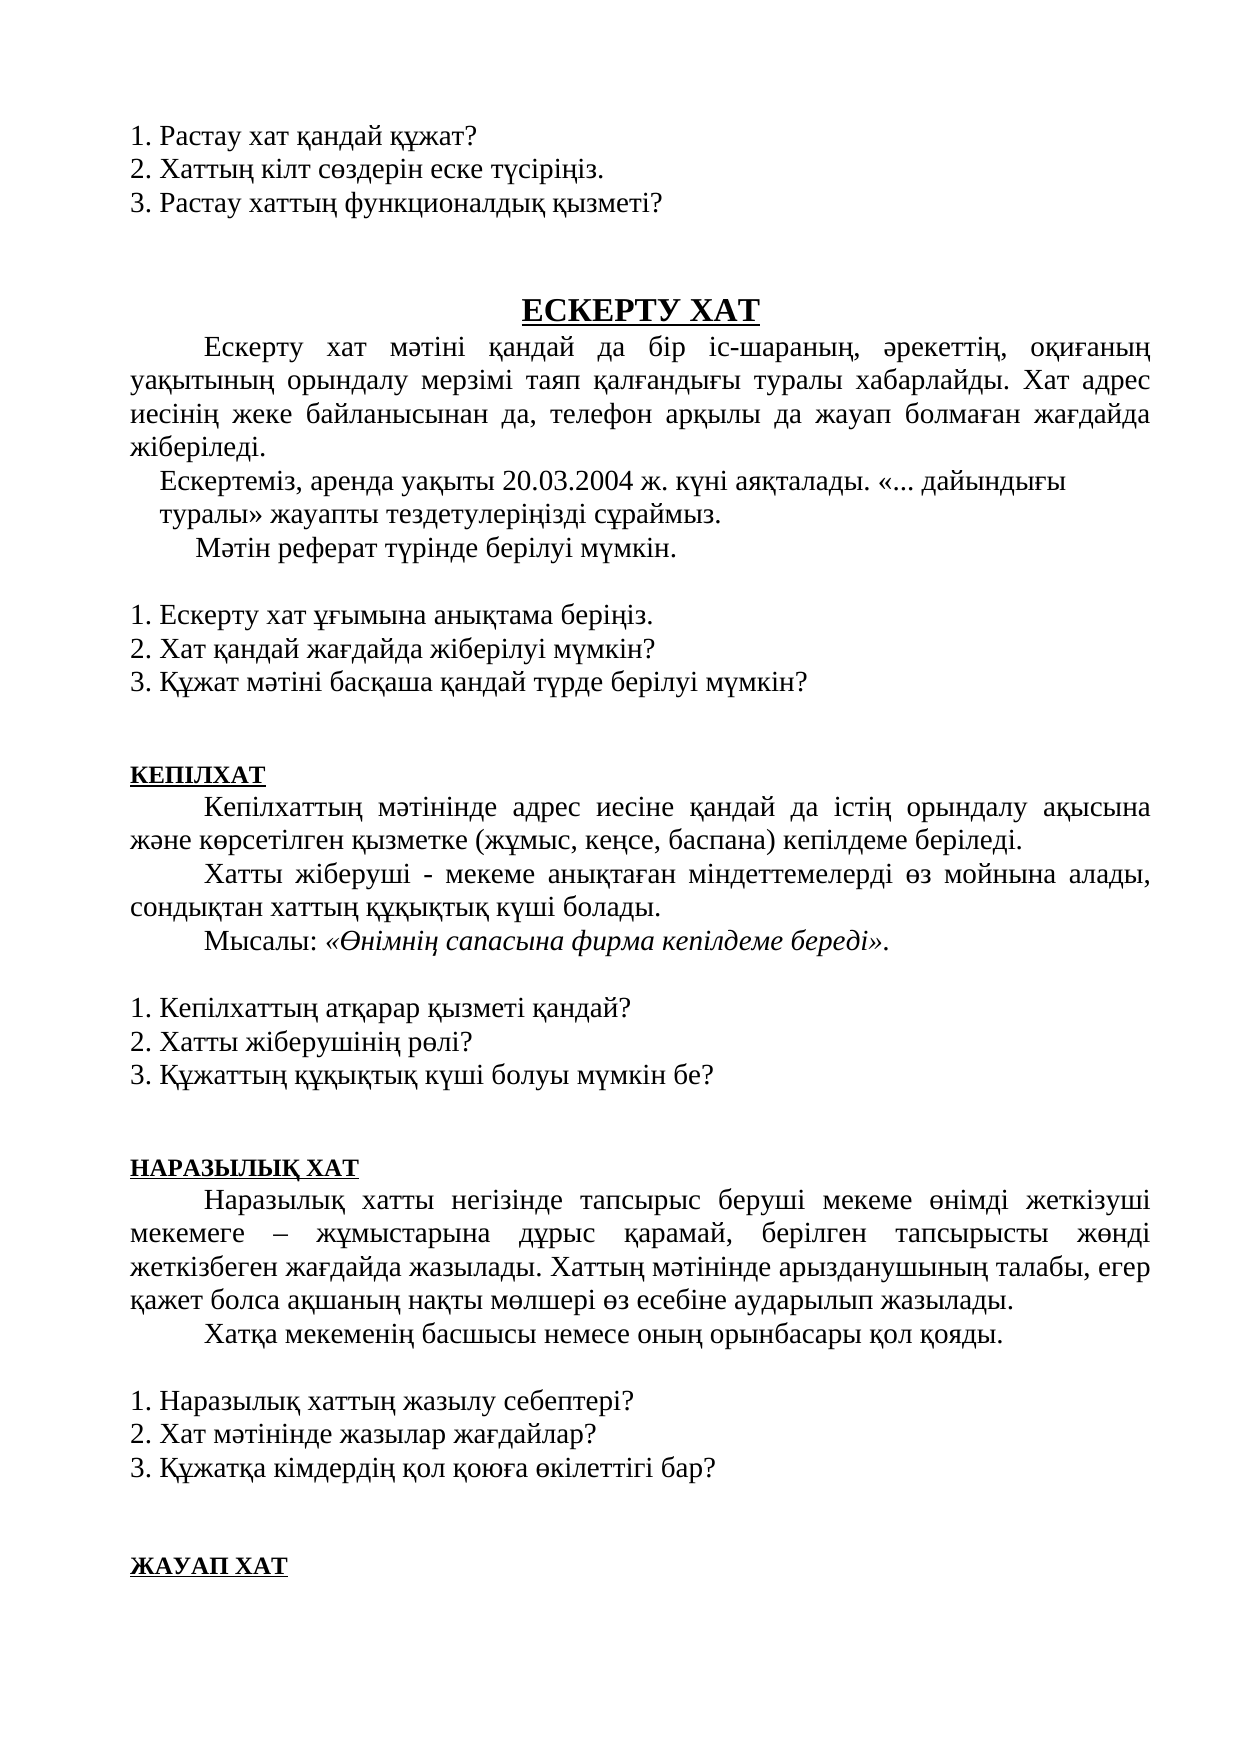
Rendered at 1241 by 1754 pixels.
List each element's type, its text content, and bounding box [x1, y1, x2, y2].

text Наразылық хатты негізінде тапсырыс беруші мекеме өнімді жеткізуші мекемеге – жұмыстарына дұрыс қарамай, берілген тапсырысты жөнді жеткізбеген жағдайда жазылады. Хаттың мәтінінде арызданушының талабы, егер қажет болса ақшаның нақты мөлшері өз есебіне аударылып жазылады. [130, 1182, 1152, 1316]
text 1. Наразылық хаттың жазылу себептері? [130, 1383, 1152, 1417]
text Хатқа мекеменің басшысы немесе оның орынбасары қол қояды. [130, 1316, 1152, 1349]
title КЕПІЛХАТ [130, 760, 1152, 789]
text 1. Кепілхаттың атқарар қызметі қандай? [130, 990, 1152, 1024]
text 3. Құжат мәтіні басқаша қандай түрде берілуі мүмкін? [130, 664, 1152, 698]
text Мәтін реферат түрінде берілуі мүмкін. [130, 530, 1152, 564]
title НАРАЗЫЛЫҚ ХАТ [130, 1153, 1152, 1182]
text Кепілхаттың мәтінінде адрес иесіне қандай да істің орындалу ақысына және көрсетілген қызметке (жұмыс, кеңсе, баспана) кепілдеме беріледі. [130, 789, 1152, 856]
text Ескертеміз, аренда уақыты 20.03.2004 ж. күні аяқталады. «... дайындығы туралы» жауапты тездетулеріңізді сұраймыз. [159, 463, 1152, 530]
text Хатты жіберуші - мекеме анықтаған міндеттемелерді өз мойнына алады, сондықтан хаттың құқықтық күші болады. [130, 856, 1152, 923]
text 3. Растау хаттың функционалдық қызметі? [130, 185, 1152, 219]
text 2. Хаттың кілт сөздерін еске түсіріңіз. [130, 152, 1152, 185]
text 2. Хат мәтінінде жазылар жағдайлар? [130, 1417, 1152, 1450]
text Мысалы: «Өнімнің сапасына фирма кепілдеме береді». [130, 923, 1152, 957]
text 3. Құжаттың құқықтық күші болуы мүмкін бе? [130, 1057, 1152, 1091]
text Ескерту хат мәтіні қандай да бір іс-шараның, әрекеттің, оқиғаның уақытының орындалу мерзімі таяп қалғандығы туралы хабарлайды. Хат адрес иесінің жеке байланысынан да, телефон арқылы да жауап болмаған жағдайда жіберіледі. [130, 329, 1152, 463]
text 2. Хат қандай жағдайда жіберілуі мүмкін? [130, 631, 1152, 664]
text 2. Хатты жіберушінің рөлі? [130, 1024, 1152, 1057]
text 3. Құжатқа кімдердің қол қоюға өкілеттігі бар? [130, 1450, 1152, 1484]
subtitle ЕСКЕРТУ ХАТ [130, 291, 1152, 329]
title ЖАУАП ХАТ [130, 1551, 1152, 1579]
text 1. Ескерту хат ұғымына анықтама беріңіз. [130, 597, 1152, 631]
text 1. Растау хат қандай құжат? [130, 118, 1152, 152]
